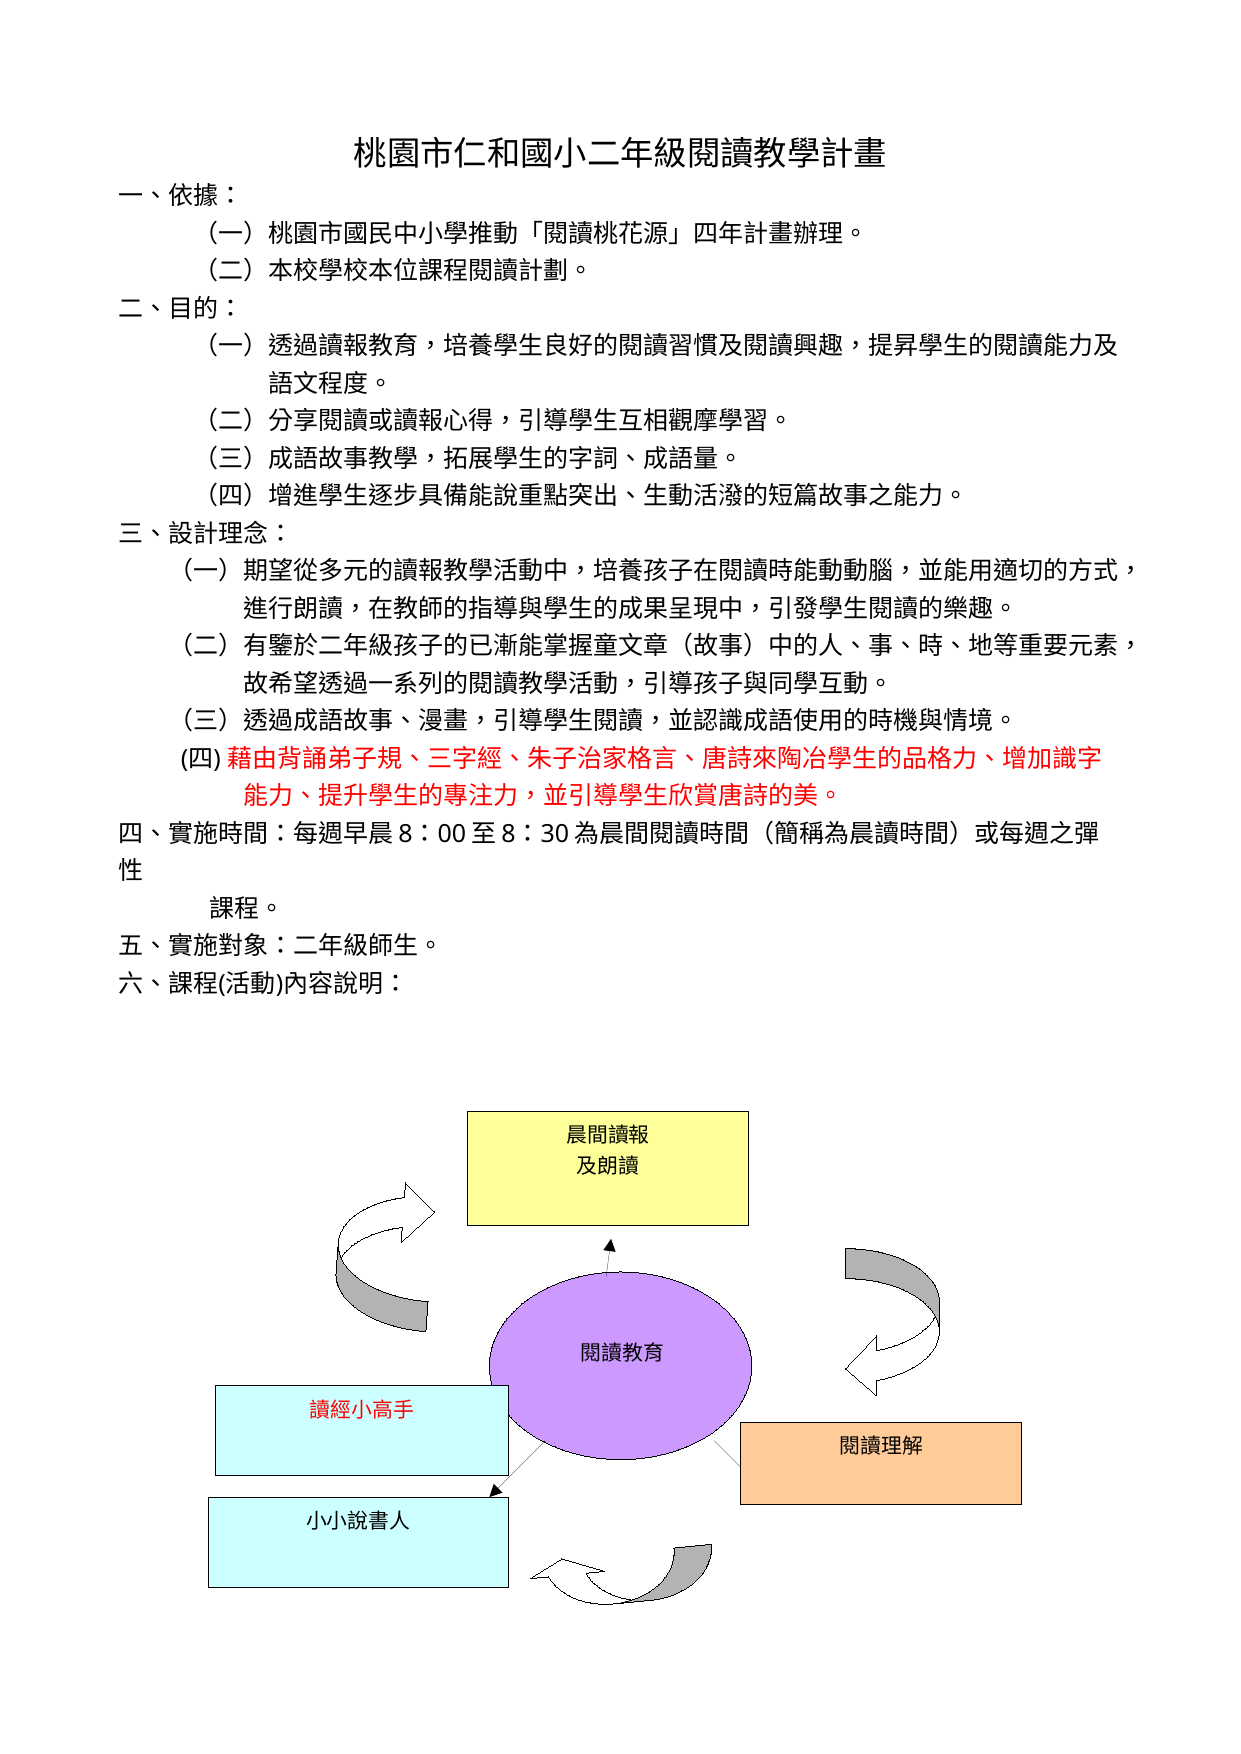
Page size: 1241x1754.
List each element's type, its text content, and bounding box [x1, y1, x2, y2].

text 四、實施時間：每週早晨8：00至8：30為晨間閱讀時間（簡稱為晨讀時間）或每週之彈性 [118, 813, 1122, 888]
text 課程。 [118, 888, 1122, 925]
text （二）分享閱讀或讀報心得，引導學生互相觀摩學習。 [193, 400, 1122, 438]
text 三、設計理念： [118, 513, 1122, 550]
text （二）有鑒於二年級孩子的已漸能掌握童文章（故事）中的人、事、時、地等重要元素，故希望透過一系列的閱讀教學活動，引導孩子與同學互動。 [168, 625, 1122, 700]
text 桃園市仁和國小二年級閱讀教學計畫 [118, 127, 1122, 175]
text （三）透過成語故事、漫畫，引導學生閱讀，並認識成語使用的時機與情境。 [168, 700, 1122, 738]
text （四）增進學生逐步具備能說重點突出、生動活潑的短篇故事之能力。 [193, 475, 1122, 513]
text 六、課程(活動)內容說明： [118, 963, 1122, 1000]
text （二）本校學校本位課程閱讀計劃。 [118, 250, 1122, 288]
text 二、目的： [118, 288, 1122, 325]
text （一）桃園市國民中小學推動「閱讀桃花源」四年計畫辦理。 [118, 213, 1122, 250]
text (四) 藉由背誦弟子規、三字經、朱子治家格言、唐詩來陶冶學生的品格力、增加識字能力、提升學生的專注力，並引導學生欣賞唐詩的美。 [181, 738, 1122, 813]
text （三）成語故事教學，拓展學生的字詞、成語量。 [193, 438, 1122, 475]
text 一、依據： [118, 175, 1122, 213]
text （一）期望從多元的讀報教學活動中，培養孩子在閱讀時能動動腦，並能用適切的方式，進行朗讀，在教師的指導與學生的成果呈現中，引發學生閱讀的樂趣。 [168, 550, 1122, 625]
text （一）透過讀報教育，培養學生良好的閱讀習慣及閱讀興趣，提昇學生的閱讀能力及語文程度。 [193, 325, 1122, 400]
text 五、實施對象：二年級師生。 [118, 925, 1122, 963]
